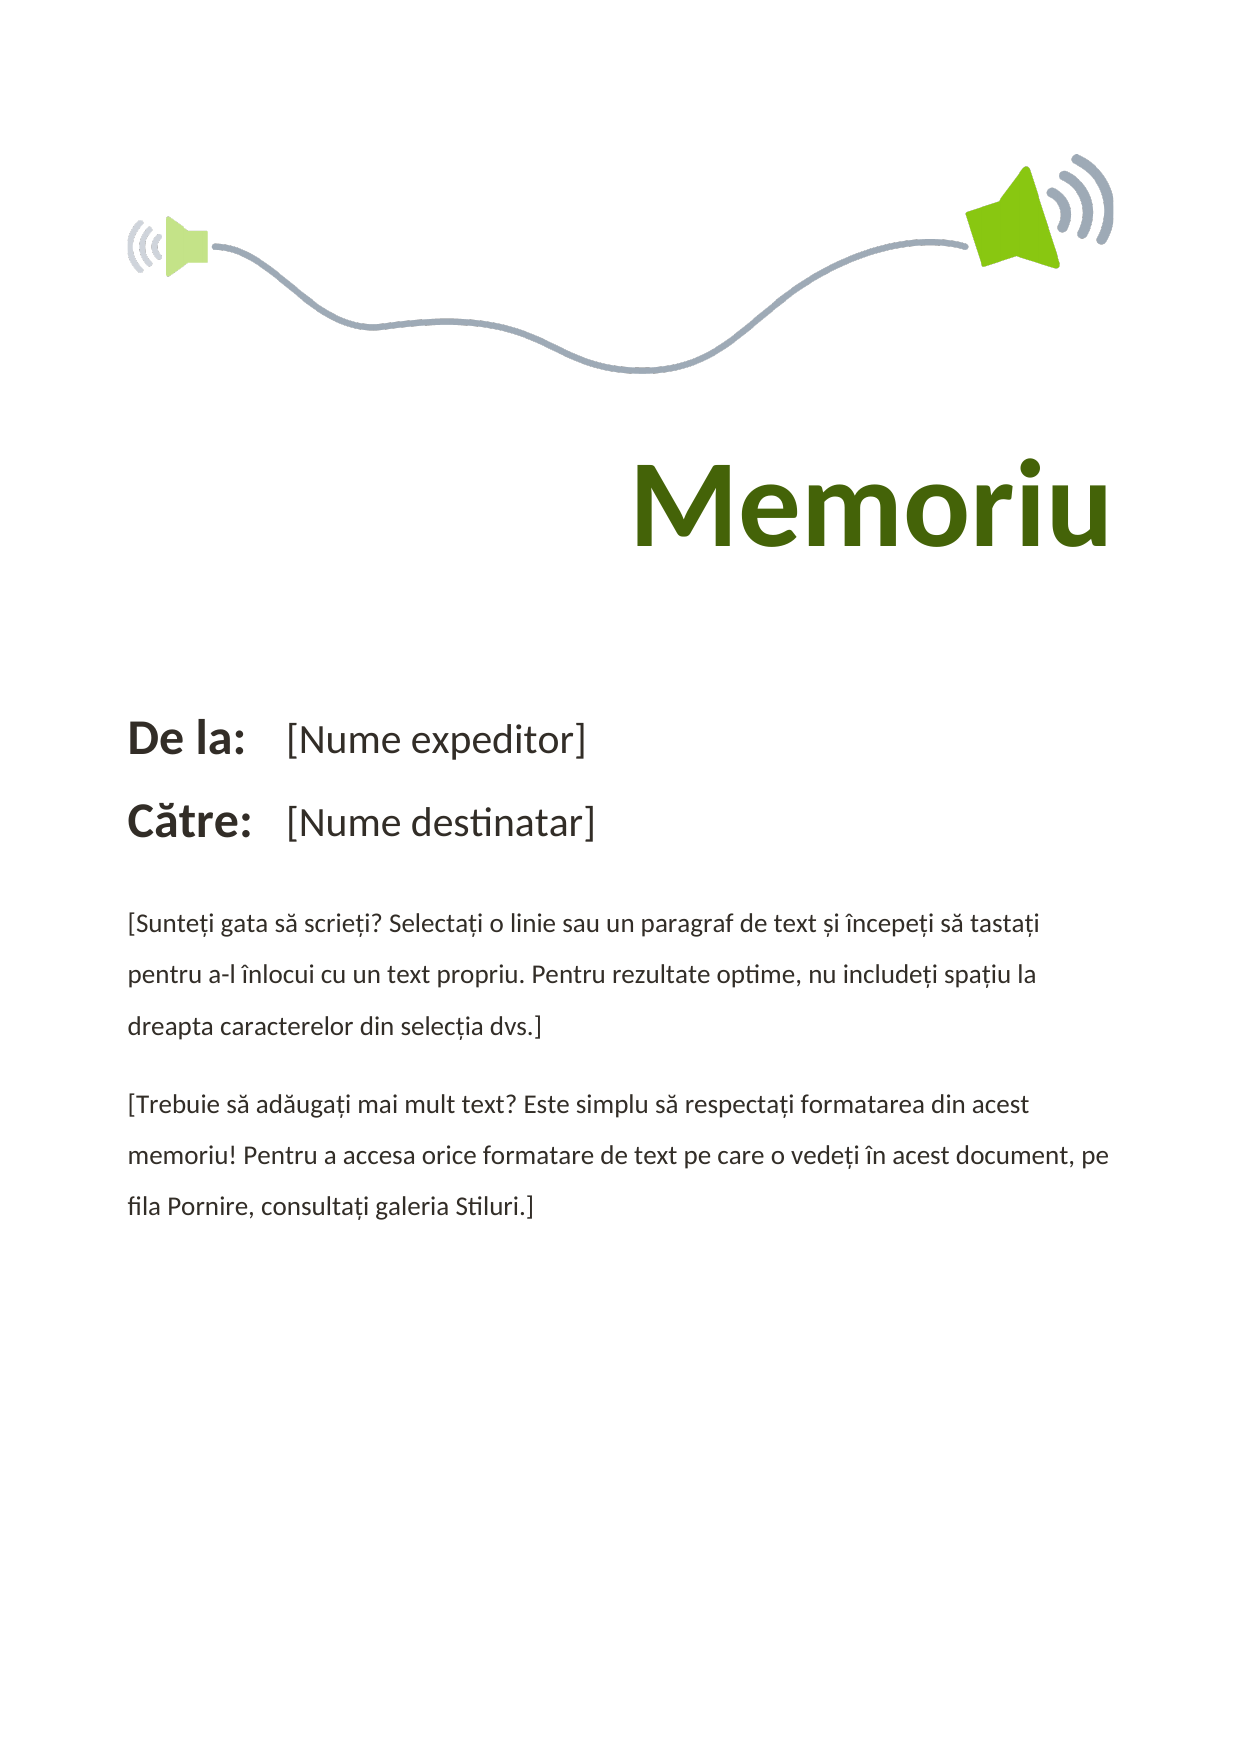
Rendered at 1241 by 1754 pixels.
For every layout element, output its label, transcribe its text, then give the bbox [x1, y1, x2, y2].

table_cell Către: [128, 796, 286, 879]
title Memoriu [127, 425, 1113, 578]
text [Sunteți gata să scrieți? Selectați o linie sau un paragraf de text și începeți să tastați pentru a-l înlocui cu un text propriu. Pentru rezultate optime, nu includeți spațiu la dreapta caracterelor din selecția dvs.] [127, 906, 1113, 1042]
table_header De la: [128, 713, 286, 796]
table_header [Nume expeditor] [286, 713, 1113, 796]
text [Trebuie să adăugați mai mult text? Este simplu să respectați formatarea din acest memoriu! Pentru a accesa orice formatare de text pe care o vedeți în acest document, pe fila Pornire, consultați galeria Stiluri.] [127, 1087, 1113, 1222]
picture [127, 154, 1114, 374]
table_cell [Nume destinatar] [286, 796, 1113, 879]
